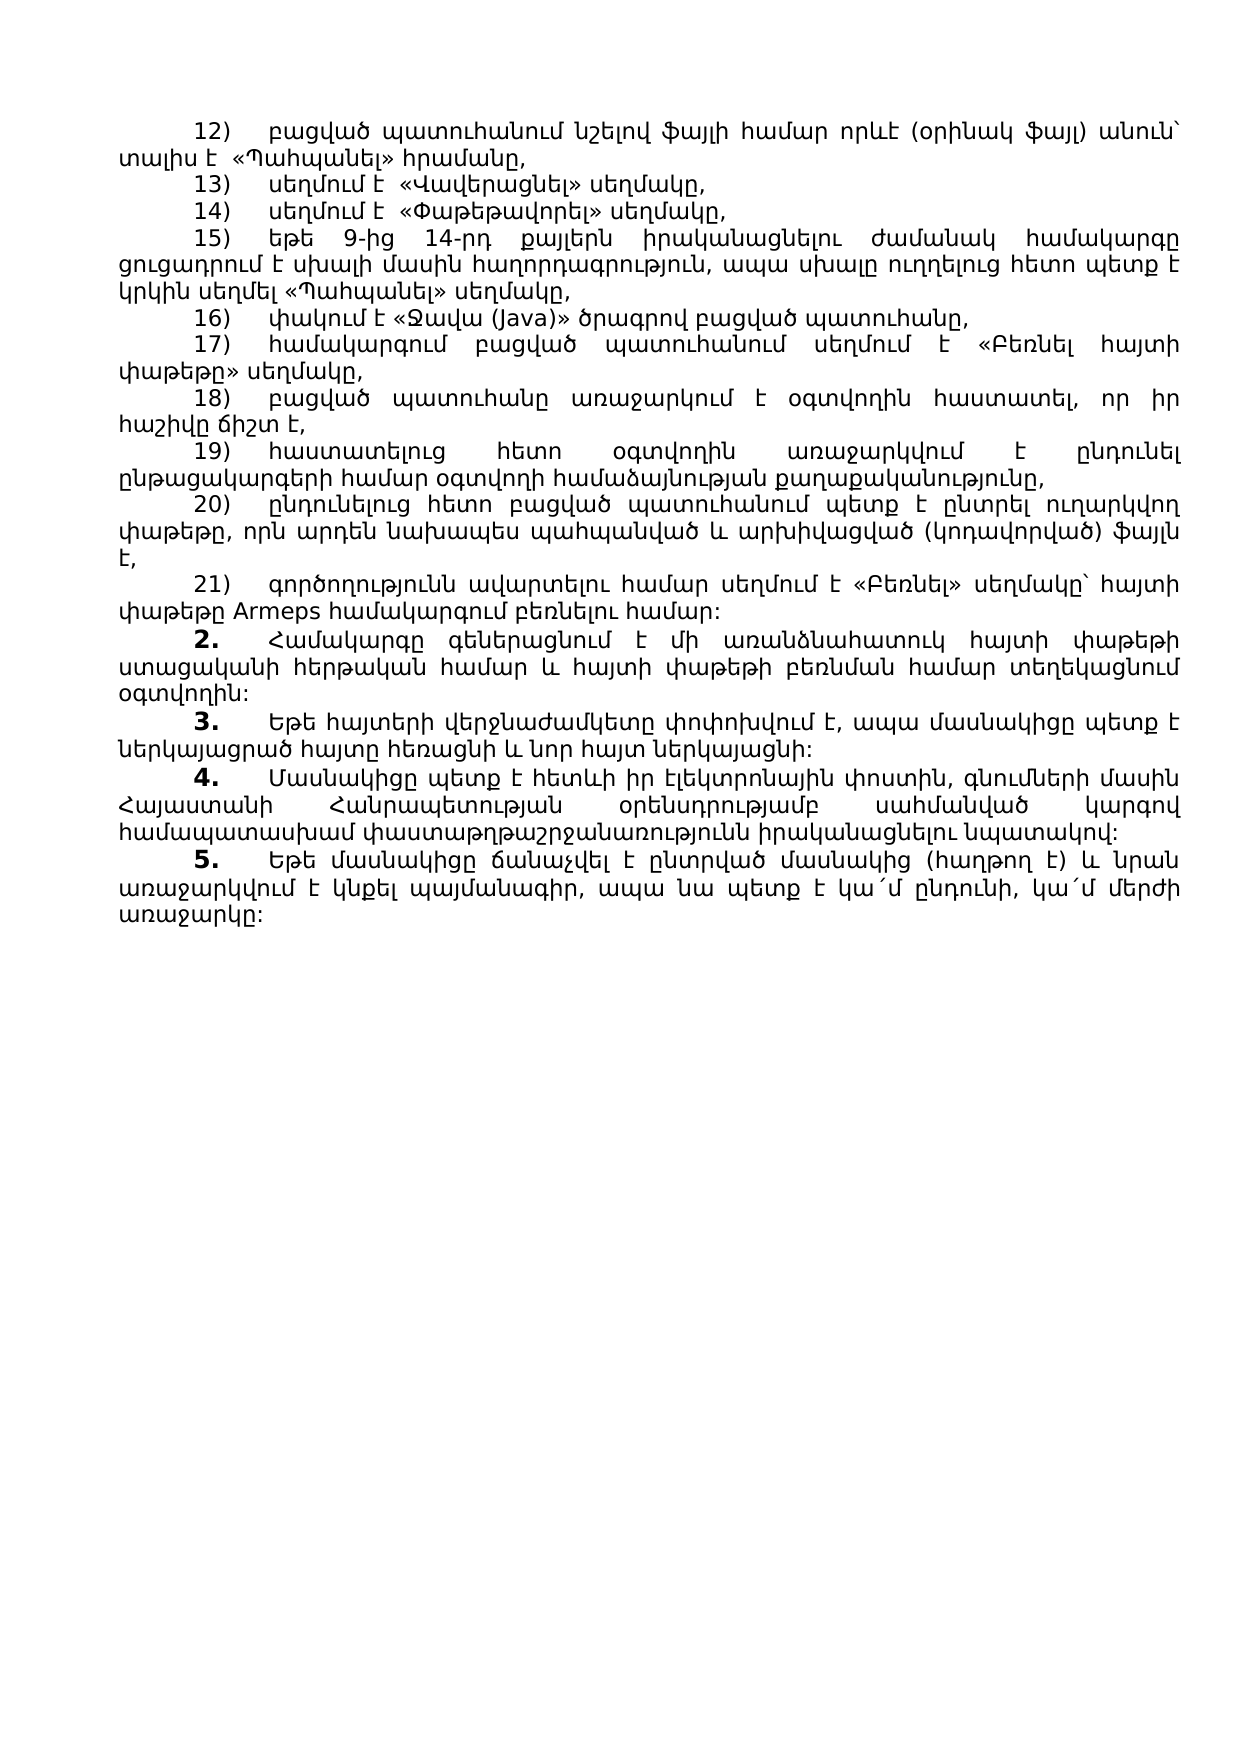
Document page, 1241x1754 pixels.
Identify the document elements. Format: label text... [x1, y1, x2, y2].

list Համակարգը գեներացնում է մի առանձնահատուկ հայտի փաթեթի ստացականի հերթական համար և հայտի փաթեթի բեռնման համար տեղեկացնում օգտվողին: [118, 625, 1181, 707]
list բացված պատուհանը առաջարկում է օգտվողին հաստատել, որ իր հաշիվը ճիշտ է, [118, 385, 1181, 438]
list փակում է «Ջավա (Java)» ծրագրով բացված պատուհանը, [118, 305, 1181, 331]
list ընդունելուց հետո բացված պատուհանում պետք է ընտրել ուղարկվող փաթեթը, որն արդեն նախապես պահպանված և արխիվացված (կոդավորված) ֆայլն է, [118, 491, 1181, 571]
list Եթե մասնակիցը ճանաչվել է ընտրված մասնակից (հաղթող է) և նրան առաջարկվում է կնքել պայմանագիր, ապա նա պետք է կա´մ ընդունի, կա´մ մերժի առաջարկը: [118, 846, 1181, 928]
list Մասնակիցը պետք է հետևի իր էլեկտրոնային փոստին, գնումների մասին Հայաստանի Հանրապետության օրենսդրությամբ սահմանված կարգով համապատասխամ փաստաթղթաշրջանառությունն իրականացնելու նպատակով: [118, 763, 1181, 846]
list սեղմում է «Փաթեթավորել» սեղմակը, [118, 198, 1181, 225]
list սեղմում է «Վավերացնել» սեղմակը, [118, 171, 1181, 198]
list եթե 9-ից 14-րդ քայլերն իրականացնելու ժամանակ համակարգը ցուցադրում է սխալի մասին հաղորդագրություն, ապա սխալը ուղղելուց հետո պետք է կրկին սեղմել «Պահպանել» սեղմակը, [118, 225, 1181, 305]
list հաստատելուց հետո օգտվողին առաջարկվում է ընդունել ընթացակարգերի համար օգտվողի համաձայնության քաղաքականությունը, [118, 438, 1181, 491]
list գործողությունն ավարտելու համար սեղմում է «Բեռնել» սեղմակը՝ հայտի փաթեթը Armeps համակարգում բեռնելու համար: [118, 571, 1181, 625]
list Եթե հայտերի վերջնաժամկետը փոփոխվում է, ապա մասնակիցը պետք է ներկայացրած հայտը հեռացնի և նոր հայտ ներկայացնի: [118, 707, 1181, 763]
list համակարգում բացված պատուհանում սեղմում է «Բեռնել հայտի փաթեթը» սեղմակը, [118, 331, 1181, 385]
list բացված պատուհանում նշելով ֆայլի համար որևէ (օրինակ ֆայլ) անուն՝ տալիս է «Պահպանել» հրամանը, [118, 118, 1181, 171]
